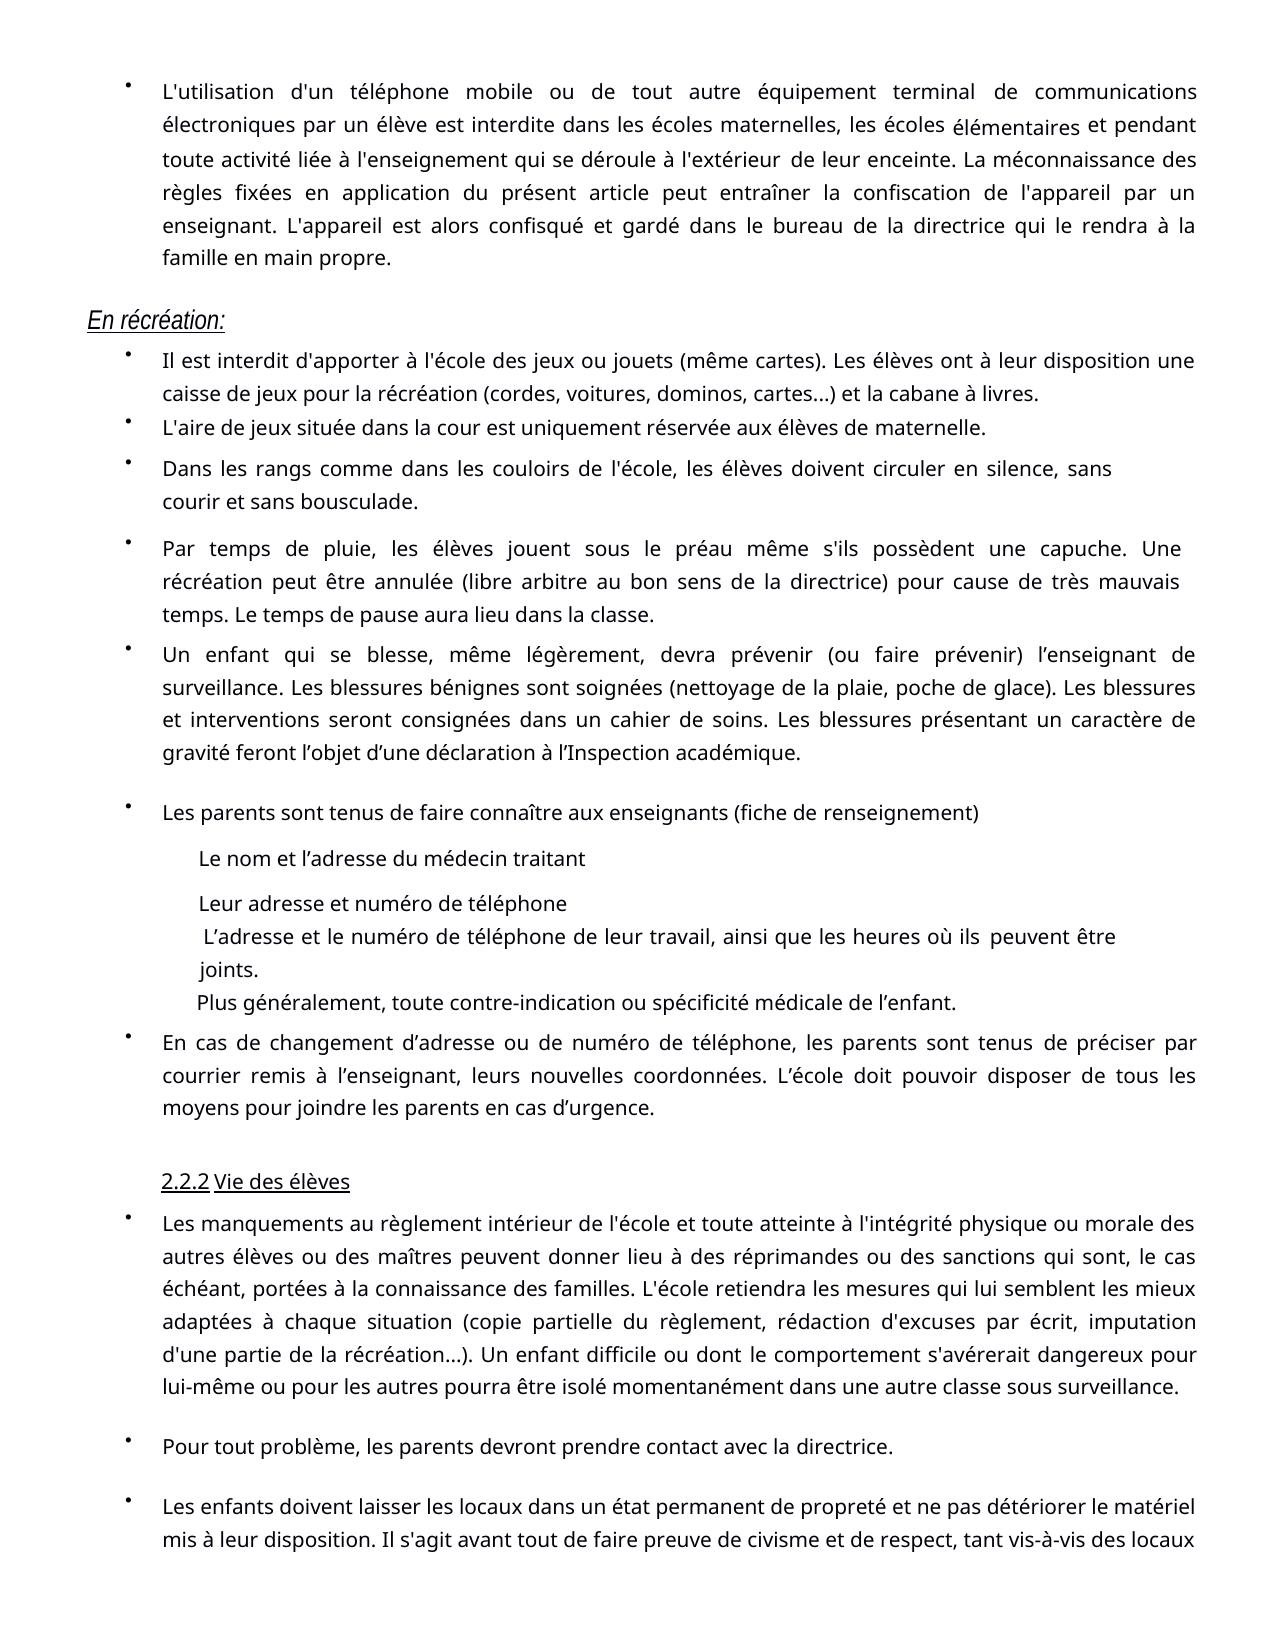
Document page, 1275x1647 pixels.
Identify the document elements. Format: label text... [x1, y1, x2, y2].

text Leur adresse et numéro de téléphone [198, 889, 629, 918]
list Dans les rangs comme dans les couloirs de l'école, les élèves doivent circuler en silence, sans courir et sans bousculade. [124, 452, 1114, 515]
list Pour tout problème, les parents devront prendre contact avec la directrice. [124, 1430, 1200, 1461]
list En cas de changement d’adresse ou de numéro de téléphone, les parents sont tenus de préciser par courrier remis à l’enseignant, leurs nouvelles coordonnées. L’école doit pouvoir disposer de tous les moyens pour joindre les parents en cas d’urgence. [124, 1026, 1197, 1122]
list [124, 1490, 1197, 1553]
list Il est interdit d'apporter à l'école des jeux ou jouets (même cartes). Les élèves ont à leur disposition une caisse de jeux pour la récréation (cordes, voitures, dominos, cartes...) et la cabane à livres. [124, 344, 1197, 407]
list L'utilisation d'un téléphone mobile ou de tout autre équipement terminal de communications électroniques par un élève est interdite dans les écoles maternelles, les écoles élémentaires et pendant toute activité liée à l'enseignement qui se déroule à l'extérieur de leur enceinte. La méconnaissance des règles fixées en application du présent article peut entraîner la confiscation de l'appareil par un enseignant. L'appareil est alors confisqué et gardé dans le bureau de la directrice qui le rendra à la famille en main propre. [124, 75, 1197, 272]
list Un enfant qui se blesse, même légèrement, devra prévenir (ou faire prévenir) l’enseignant de surveillance. Les blessures bénignes sont soignées (nettoyage de la plaie, poche de glace). Les blessures et interventions seront consignées dans un cahier de soins. Les blessures présentant un caractère de gravité feront l’objet d’une déclaration à l’Inspection académique. [124, 638, 1197, 767]
text L’adresse et le numéro de téléphone de leur travail, ainsi que les heures où ils peuvent être joints. [189, 922, 1116, 983]
text Plus généralement, toute contre-indication ou spécificité médicale de l’enfant. [186, 988, 1200, 1016]
list Par temps de pluie, les élèves jouent sous le préau même s'ils possèdent une capuche. Une récréation peut être annulée (libre arbitre au bon sens de la directrice) pour cause de très mauvais temps. Le temps de pause aura lieu dans la classe. [124, 533, 1182, 628]
list Les manquements au règlement intérieur de l'école et toute atteinte à l'intégrité physique ou morale des autres élèves ou des maîtres peuvent donner lieu à des réprimandes ou des sanctions qui sont, le cas échéant, portées à la connaissance des familles. L'école retiendra les mesures qui lui semblent les mieux adaptées à chaque situation (copie partielle du règlement, rédaction d'excuses par écrit, imputation d'une partie de la récréation...). Un enfant difficile ou dont le comportement s'avérerait dangereux pour lui-même ou pour les autres pourra être isolé momentanément dans une autre classe sous surveillance. [124, 1207, 1197, 1401]
list Vie des élèves [161, 1166, 1200, 1196]
text En récréation: [87, 304, 1200, 335]
list Les parents sont tenus de faire connaître aux enseignants (fiche de renseignement) [124, 796, 1200, 826]
text Le nom et l’adresse du médecin traitant [198, 844, 629, 872]
list L'aire de jeux située dans la cour est uniquement réservée aux élèves de maternelle. [124, 411, 1200, 442]
